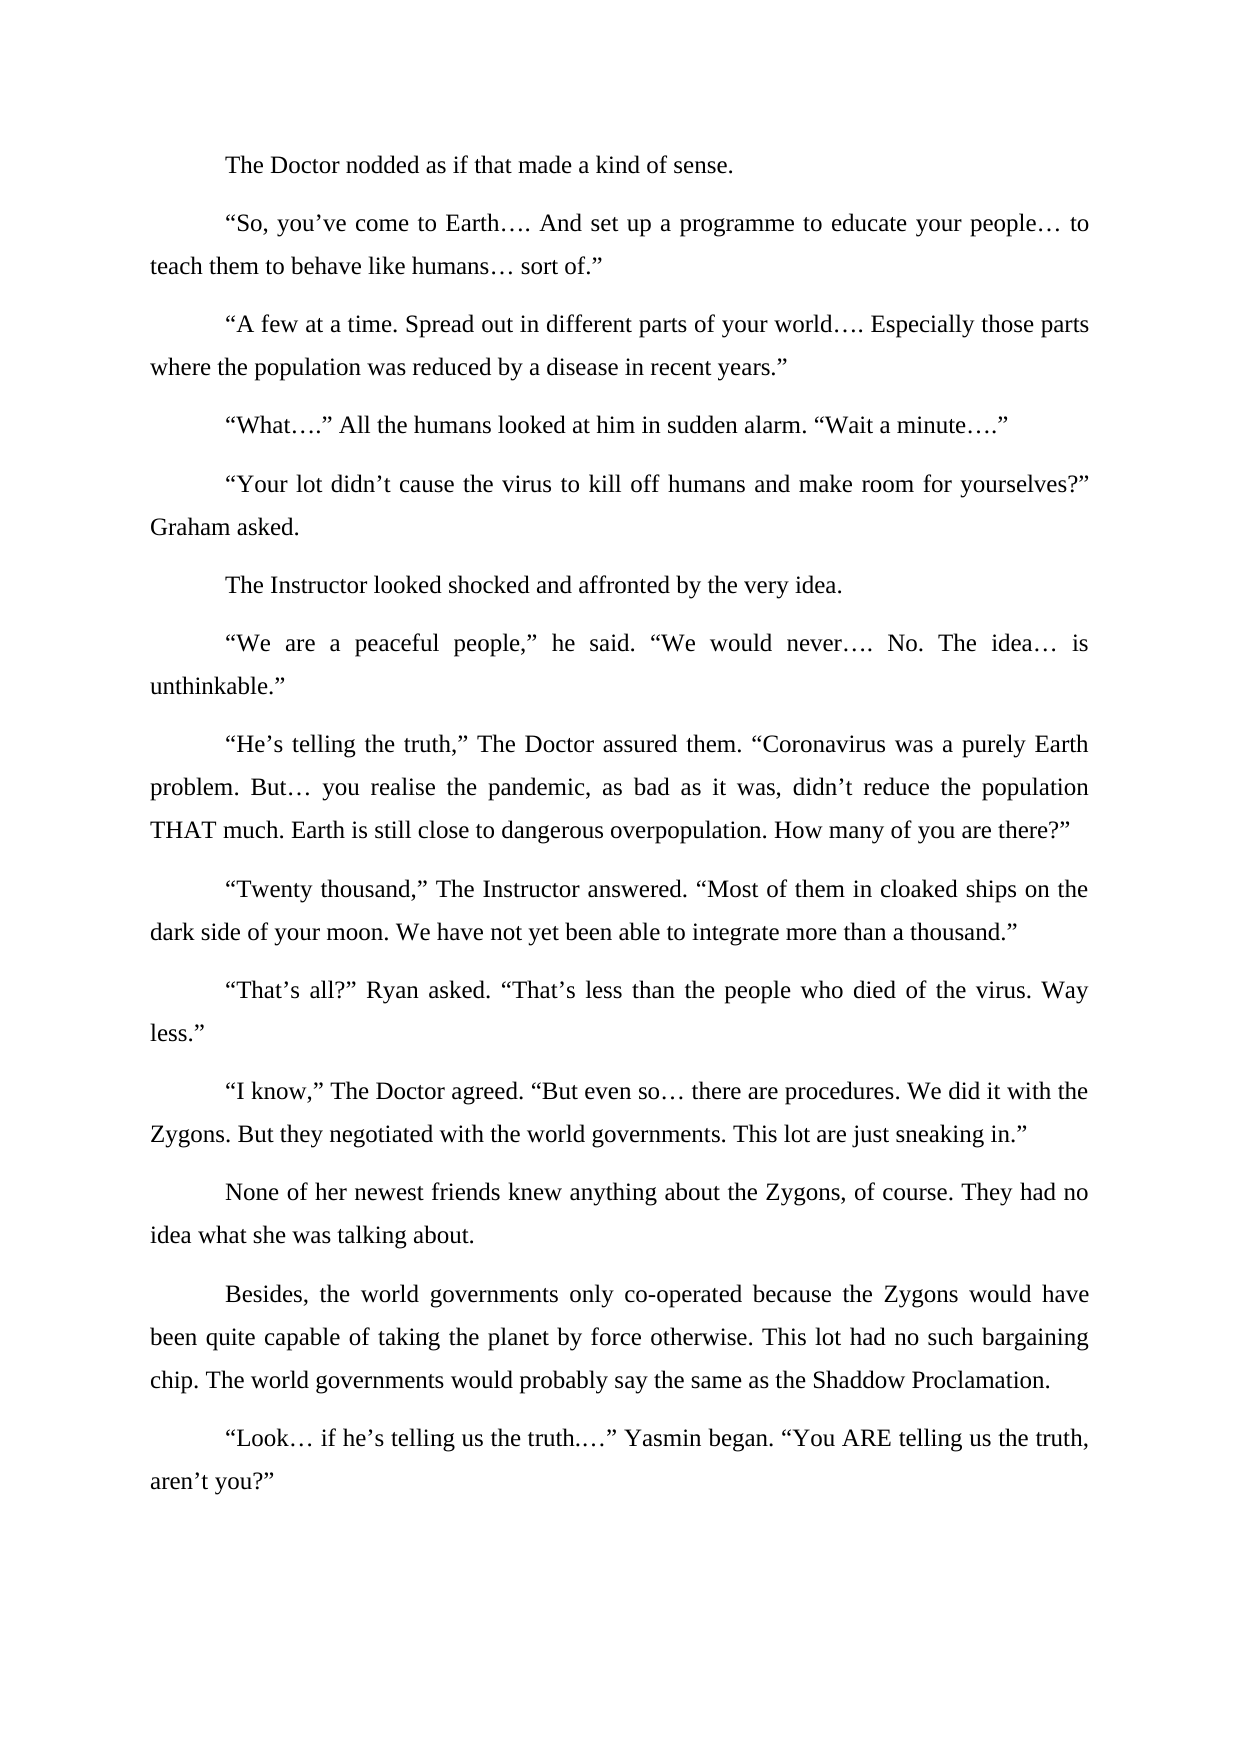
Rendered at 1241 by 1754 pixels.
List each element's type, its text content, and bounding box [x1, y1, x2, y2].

text “He’s telling the truth,” The Doctor assured them. “Coronavirus was a purely Earth problem. But… you realise the pandemic, as bad as it was, didn’t reduce the population THAT much. Earth is still close to dangerous overpopulation. How many of you are there?” [150, 729, 1090, 844]
text “We are a peaceful people,” he said. “We would never…. No. The idea… is unthinkable.” [150, 628, 1090, 700]
text “Your lot didn’t cause the virus to kill off humans and make room for yourselves?” Graham asked. [150, 469, 1090, 541]
text “That’s all?” Ryan asked. “That’s less than the people who died of the virus. Way less.” [150, 975, 1090, 1047]
text The Instructor looked shocked and affronted by the very idea. [150, 570, 1090, 599]
text Besides, the world governments only co-operated because the Zygons would have been quite capable of taking the planet by force otherwise. This lot had no such bargaining chip. The world governments would probably say the same as the Shaddow Proclamation. [150, 1279, 1090, 1394]
text The Doctor nodded as if that made a kind of sense. [150, 150, 1090, 179]
text “I know,” The Doctor agreed. “But even so… there are procedures. We did it with the Zygons. But they negotiated with the world governments. This lot are just sneaking in.” [150, 1076, 1090, 1148]
text None of her newest friends knew anything about the Zygons, of course. They had no idea what she was talking about. [150, 1177, 1090, 1249]
text “A few at a time. Spread out in different parts of your world…. Especially those parts where the population was reduced by a disease in recent years.” [150, 309, 1090, 381]
text “So, you’ve come to Earth…. And set up a programme to educate your people… to teach them to behave like humans… sort of.” [150, 208, 1090, 280]
text “Twenty thousand,” The Instructor answered. “Most of them in cloaked ships on the dark side of your moon. We have not yet been able to integrate more than a thousand.” [150, 874, 1090, 946]
text “What….” All the humans looked at him in sudden alarm. “Wait a minute….” [150, 411, 1090, 439]
text “Look… if he’s telling us the truth.…” Yasmin began. “You ARE telling us the truth, aren’t you?” [150, 1423, 1090, 1495]
